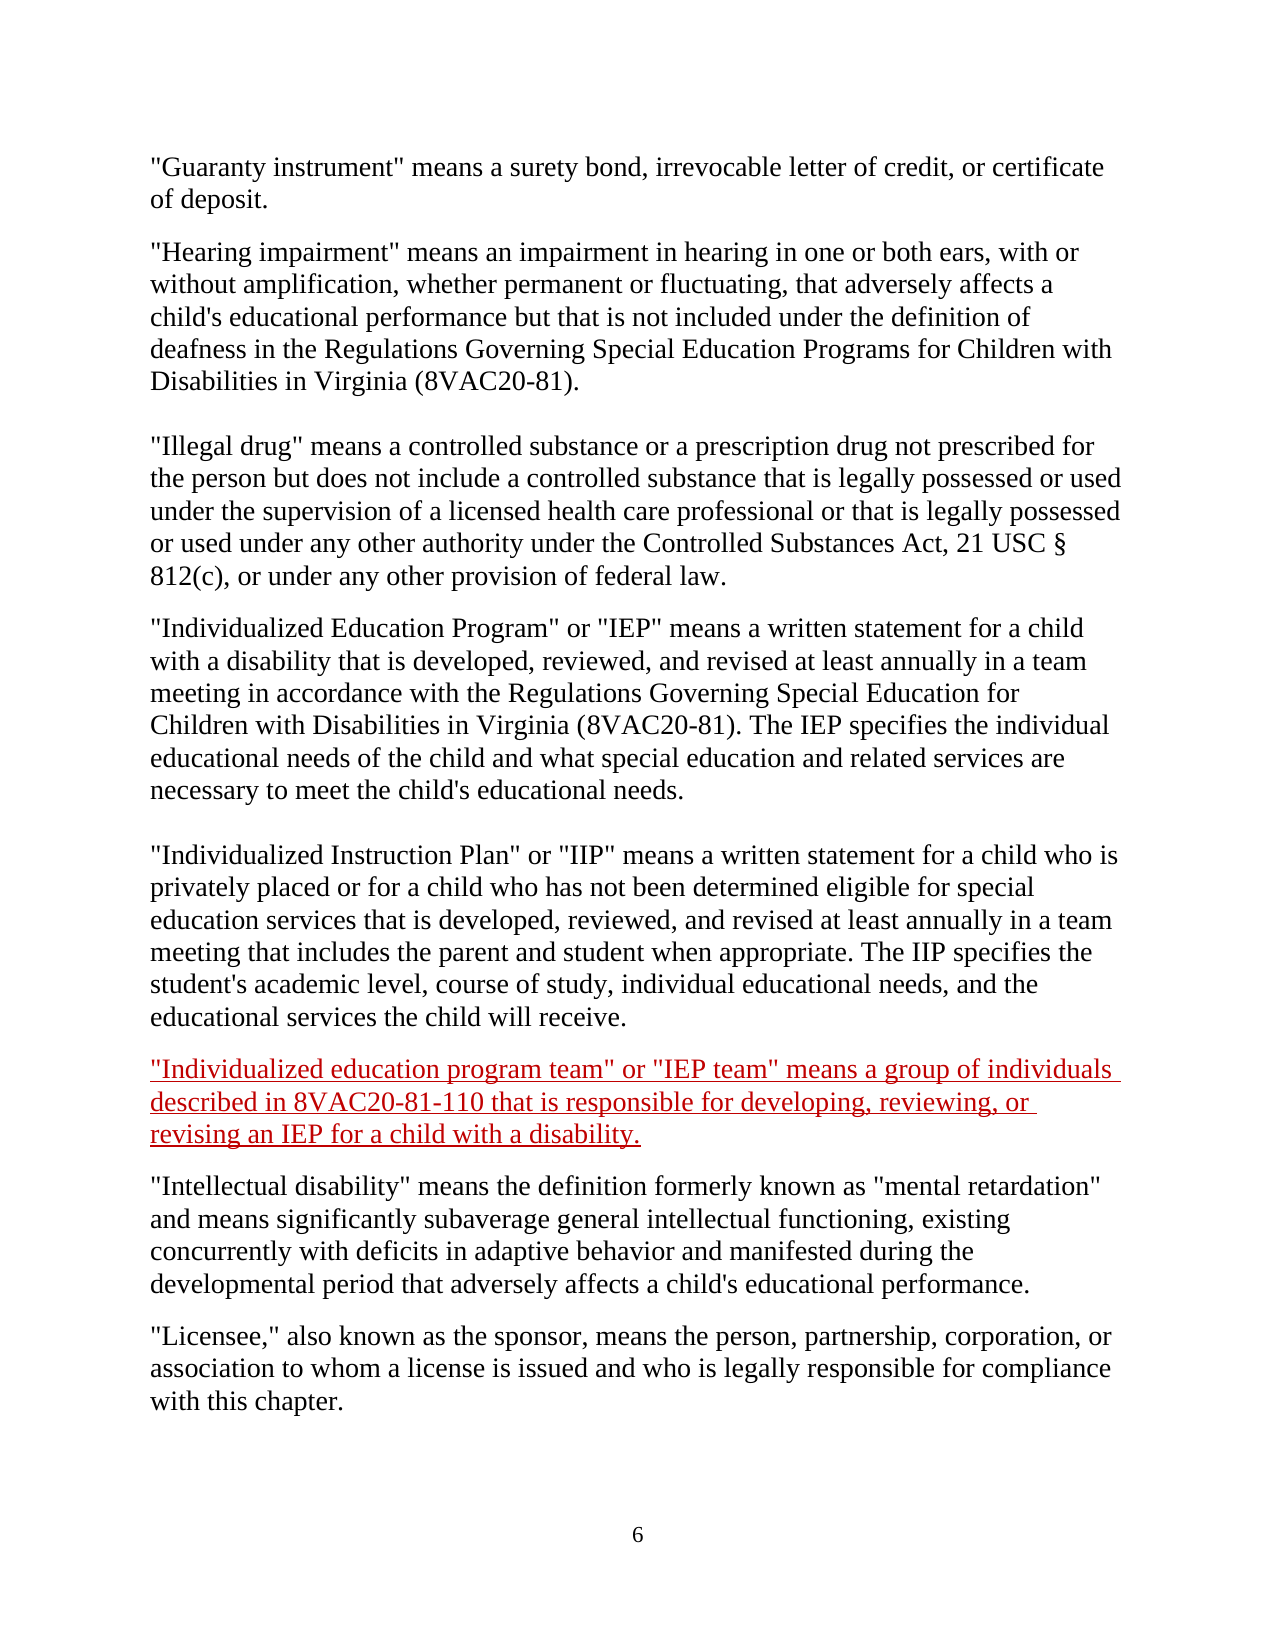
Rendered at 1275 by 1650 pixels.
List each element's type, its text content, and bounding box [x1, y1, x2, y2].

text "Guaranty instrument" means a surety bond, irrevocable letter of credit, or certificate of deposit. [150, 150, 1125, 215]
text "Individualized education program team" or "IEP team" means a group of individuals described in 8VAC20-81-110 that is responsible for developing, reviewing, or revising an IEP for a child with a disability. [150, 1052, 1125, 1149]
text "Illegal drug" means a controlled substance or a prescription drug not prescribed for the person but does not include a controlled substance that is legally possessed or used under the supervision of a licensed health care professional or that is legally possessed or used under any other authority under the Controlled Substances Act, 21 USC § 812(c), or under any other provision of federal law. [150, 429, 1125, 591]
text "Intellectual disability" means the definition formerly known as "mental retardation" and means significantly subaverage general intellectual functioning, existing concurrently with deficits in adaptive behavior and manifested during the developmental period that adversely affects a child's educational performance. [150, 1169, 1125, 1299]
text "Individualized Education Program" or "IEP" means a written statement for a child with a disability that is developed, reviewed, and revised at least annually in a team meeting in accordance with the Regulations Governing Special Education for Children with Disabilities in Virginia (8VAC20-81). The IEP specifies the individual educational needs of the child and what special education and related services are necessary to meet the child's educational needs. [150, 611, 1125, 806]
text "Individualized Instruction Plan" or "IIP" means a written statement for a child who is privately placed or for a child who has not been determined eligible for special education services that is developed, reviewed, and revised at least annually in a team meeting that includes the parent and student when appropriate. The IIP specifies the student's academic level, course of study, individual educational needs, and the educational services the child will receive. [150, 838, 1125, 1032]
text "Licensee," also known as the sponsor, means the person, partnership, corporation, or association to whom a license is issued and who is legally responsible for compliance with this chapter. [150, 1319, 1125, 1416]
text "Hearing impairment" means an impairment in hearing in one or both ears, with or without amplification, whether permanent or fluctuating, that adversely affects a child's educational performance but that is not included under the definition of deafness in the Regulations Governing Special Education Programs for Children with Disabilities in Virginia (8VAC20-81). [150, 235, 1125, 397]
